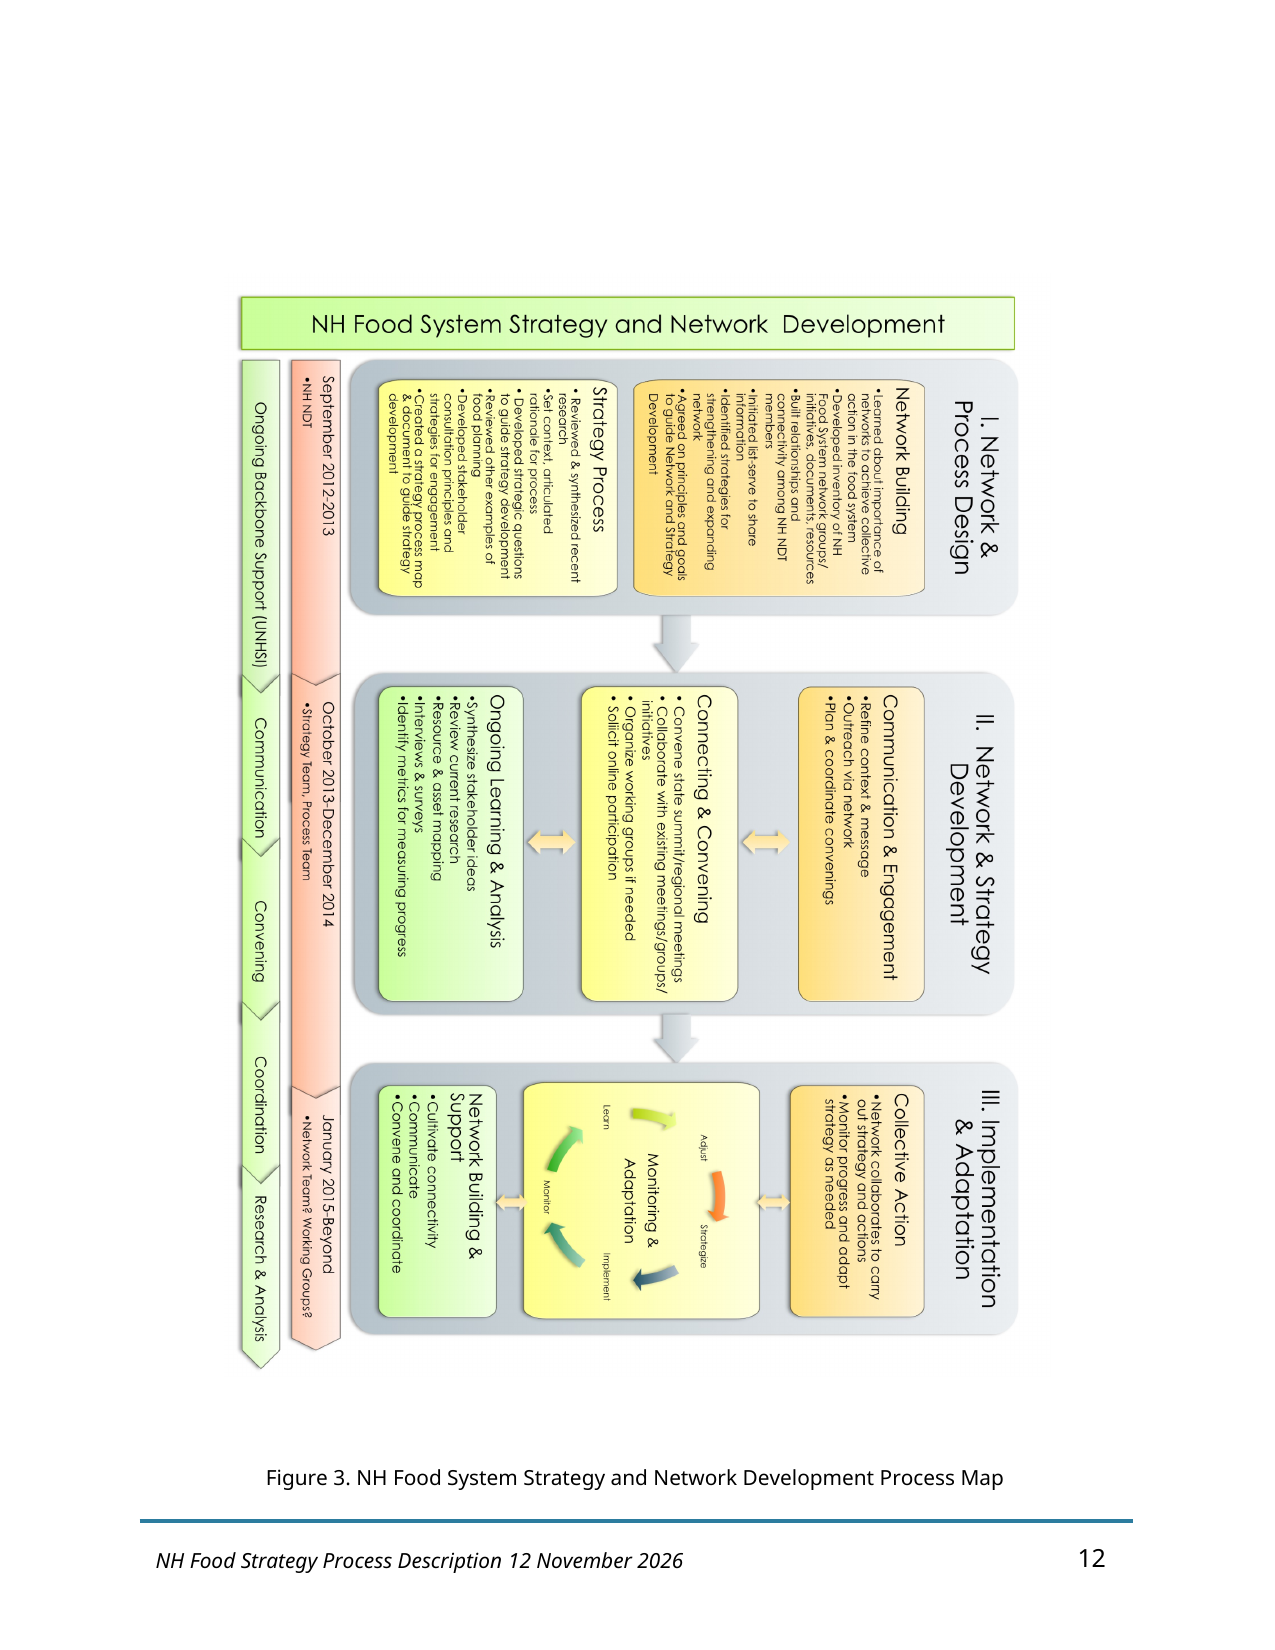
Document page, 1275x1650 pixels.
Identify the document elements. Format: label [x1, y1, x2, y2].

picture [225, 275, 1051, 1376]
